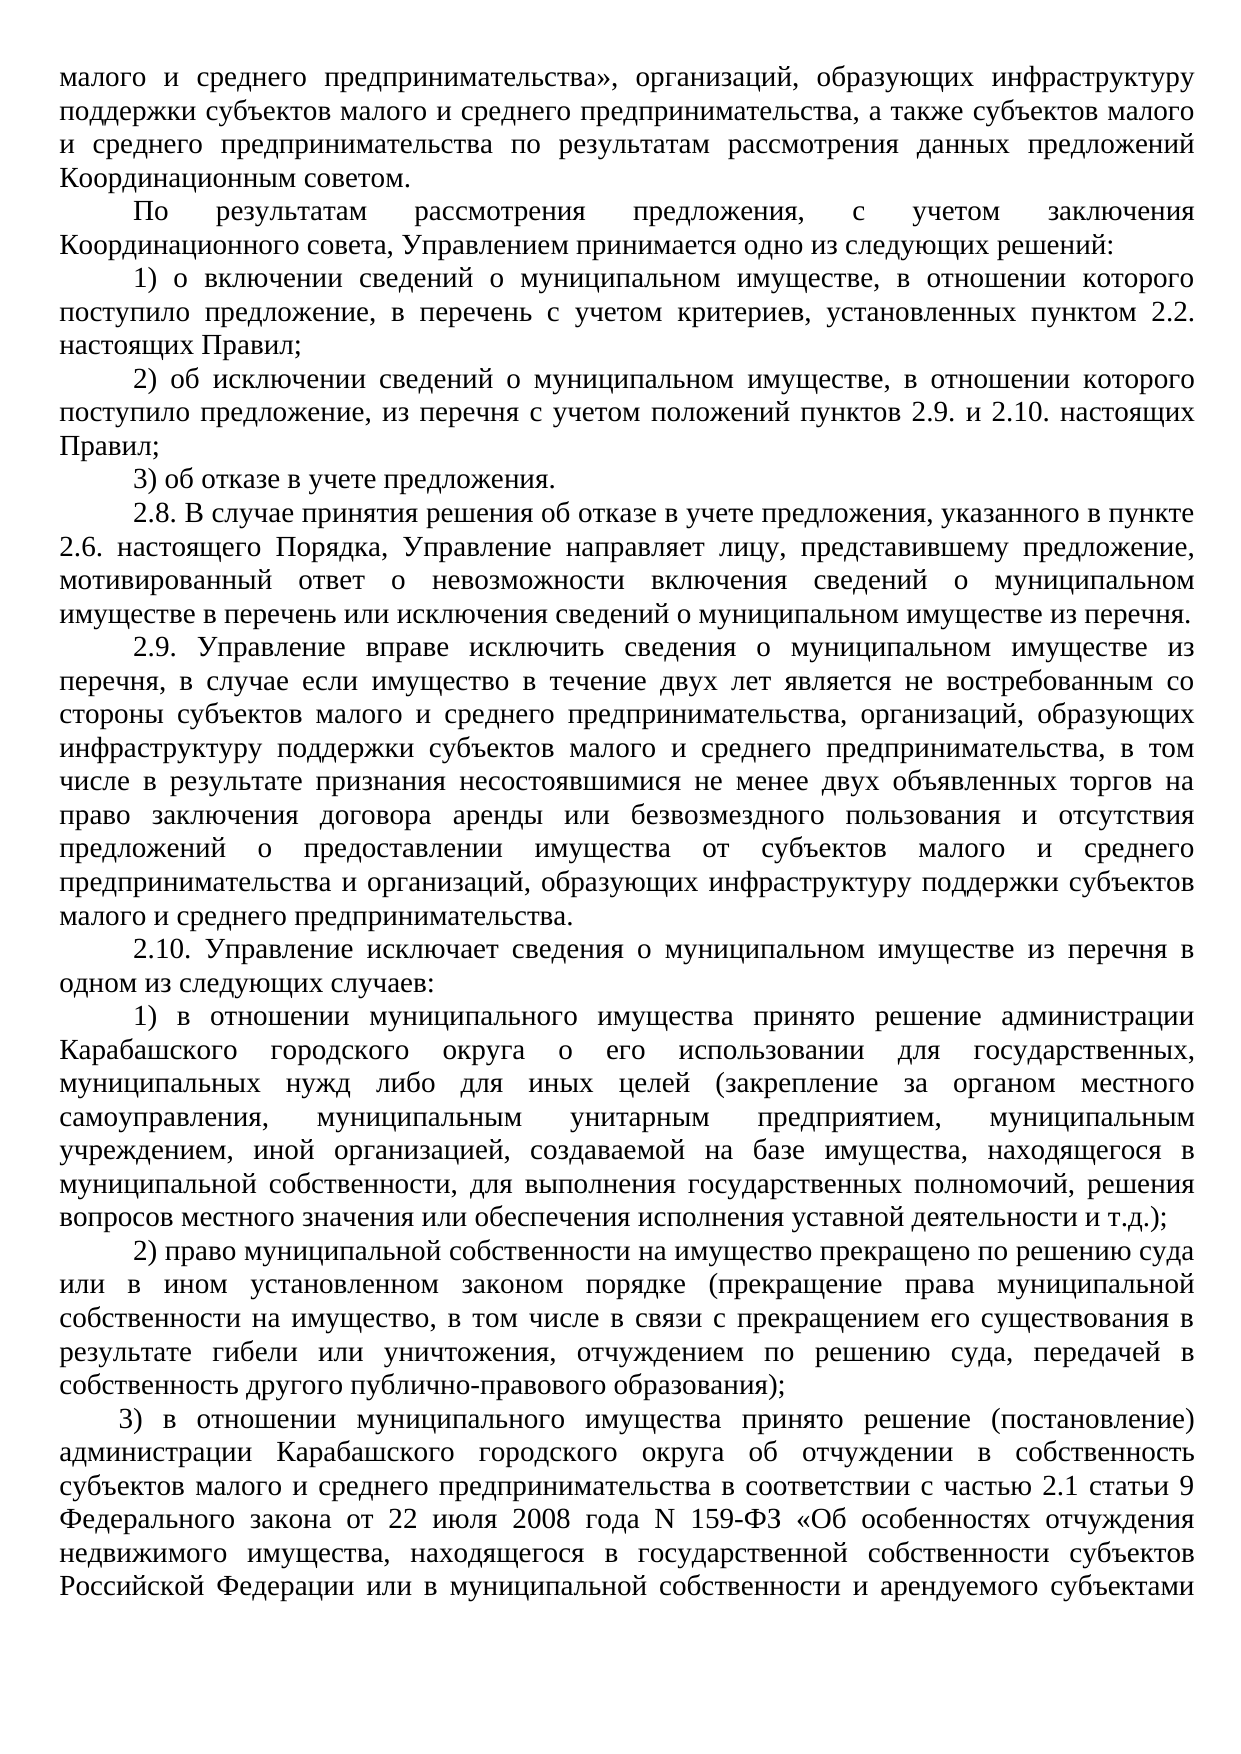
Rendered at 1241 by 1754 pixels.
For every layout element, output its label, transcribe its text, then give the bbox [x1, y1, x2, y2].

text 2) об исключении сведений о муниципальном имуществе, в отношении которого поступило предложение, из перечня с учетом положений пунктов 2.9. и 2.10. настоящих Правил; [59, 361, 1196, 462]
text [59, 59, 1196, 193]
text 2.8. В случае принятия решения об отказе в учете предложения, указанного в пункте 2.6. настоящего Порядка, Управление направляет лицу, представившему предложение, мотивированный ответ о невозможности включения сведений о муниципальном имуществе в перечень или исключения сведений о муниципальном имуществе из перечня. [59, 495, 1196, 629]
text 2.9. Управление вправе исключить сведения о муниципальном имуществе из перечня, в случае если имущество в течение двух лет является не востребованным со стороны субъектов малого и среднего предпринимательства, организаций, образующих инфраструктуру поддержки субъектов малого и среднего предпринимательства, в том числе в результате признания несостоявшимися не менее двух объявленных торгов на право заключения договора аренды или безвозмездного пользования и отсутствия предложений о предоставлении имущества от субъектов малого и среднего предпринимательства и организаций, образующих инфраструктуру поддержки субъектов малого и среднего предпринимательства. [59, 629, 1196, 931]
text По результатам рассмотрения предложения, с учетом заключения Координационного совета, Управлением принимается одно из следующих решений: [59, 193, 1196, 260]
text 1) о включении сведений о муниципальном имуществе, в отношении которого поступило предложение, в перечень с учетом критериев, установленных пунктом 2.2. настоящих Правил; [59, 260, 1196, 361]
text 2) право муниципальной собственности на имущество прекращено по решению суда или в ином установленном законом порядке (прекращение права муниципальной собственности на имущество, в том числе в связи с прекращением его существования в результате гибели или уничтожения, отчуждением по решению суда, передачей в собственность другого публично-правового образования); [59, 1233, 1196, 1401]
text 3) об отказе в учете предложения. [59, 462, 1196, 495]
text 1) в отношении муниципального имущества принято решение администрации Карабашского городского округа о его использовании для государственных, муниципальных нужд либо для иных целей (закрепление за органом местного самоуправления, муниципальным унитарным предприятием, муниципальным учреждением, иной организацией, создаваемой на базе имущества, находящегося в муниципальной собственности, для выполнения государственных полномочий, решения вопросов местного значения или обеспечения исполнения уставной деятельности и т.д.); [59, 998, 1196, 1233]
text 2.10. Управление исключает сведения о муниципальном имуществе из перечня в одном из следующих случаев: [59, 931, 1196, 998]
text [59, 1401, 1196, 1602]
